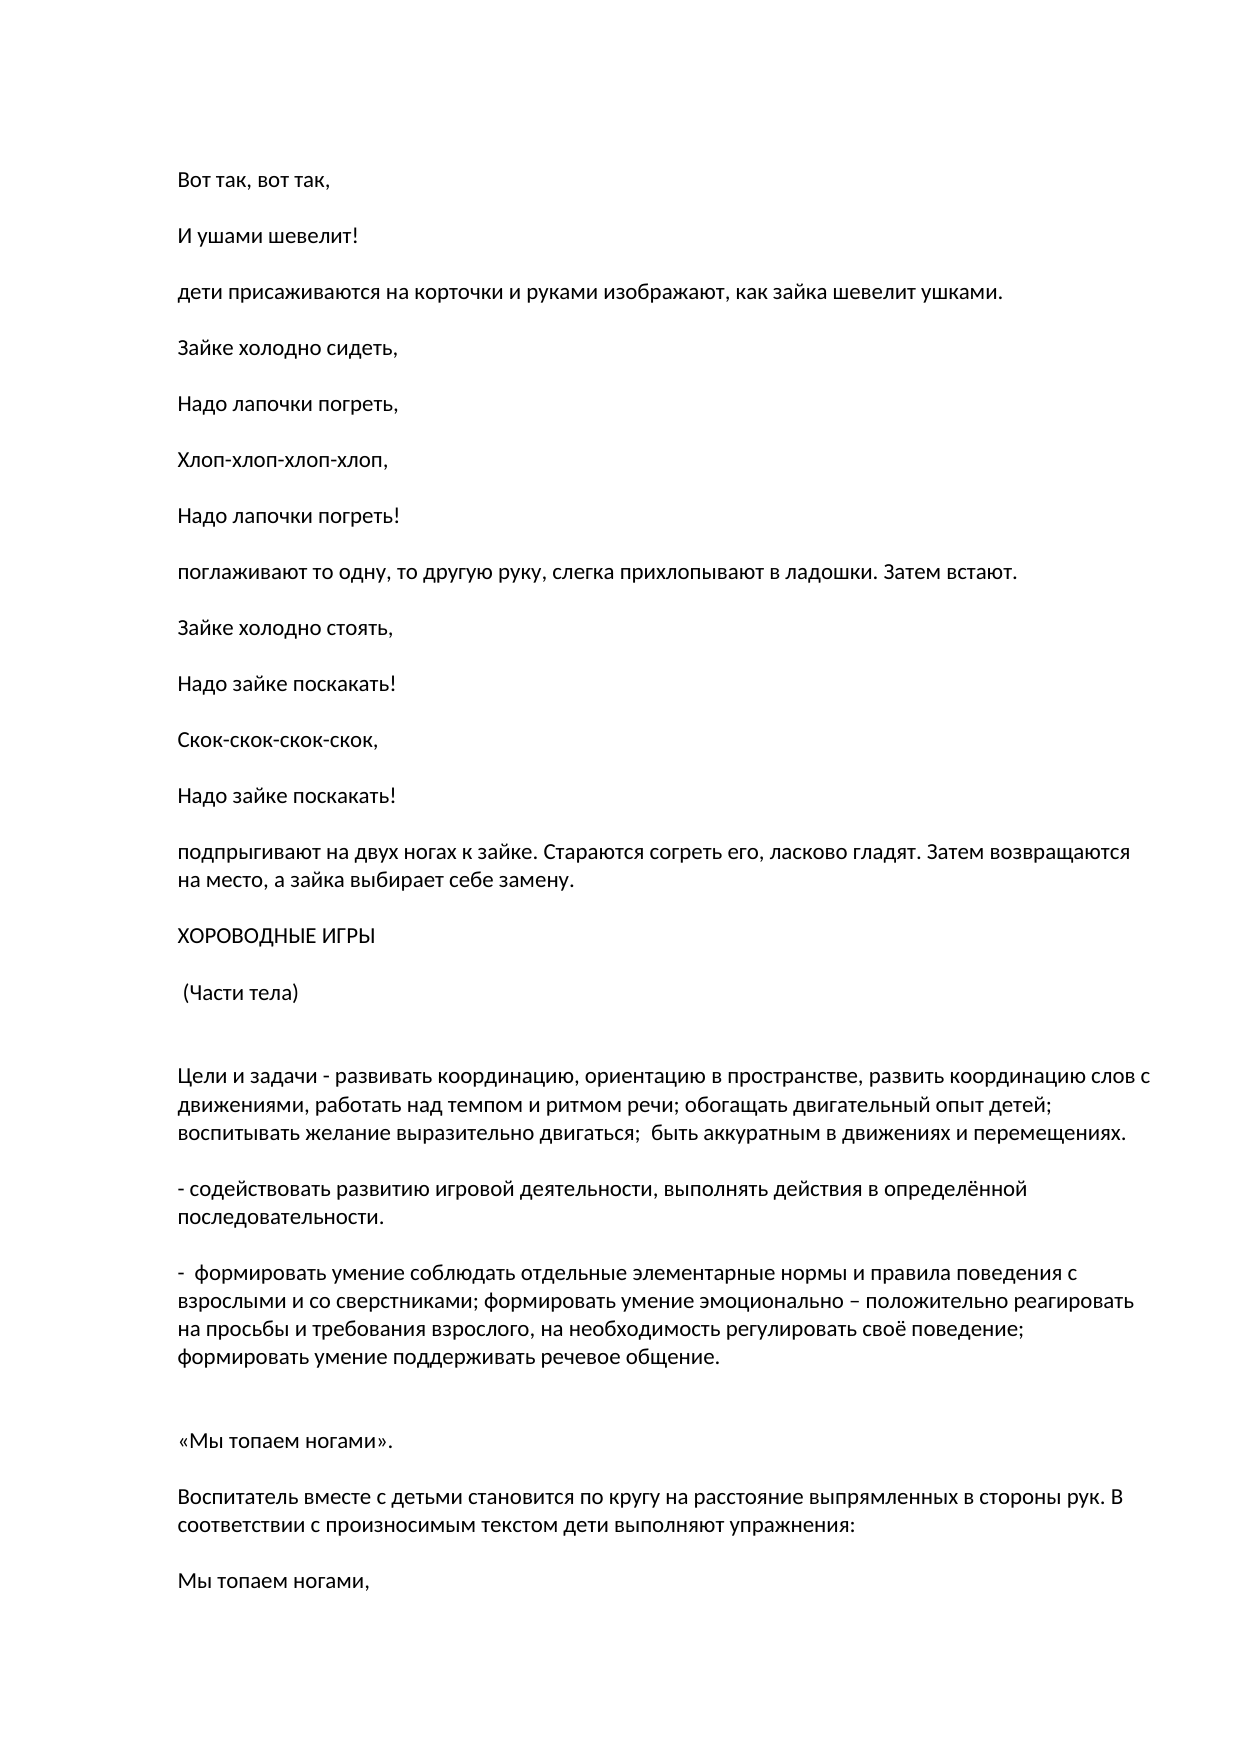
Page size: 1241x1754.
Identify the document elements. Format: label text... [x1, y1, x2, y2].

text Скок-скок-скок-скок, [177, 725, 1152, 753]
text Зайке холодно стоять, [177, 613, 1152, 641]
text поглаживают то одну, то другую руку, слегка прихлопывают в ладошки. Затем встают. [177, 557, 1152, 585]
text Хлоп-хлоп-хлоп-хлоп, [177, 445, 1152, 473]
text Вот так, вот так, [177, 165, 1152, 193]
text дети присаживаются на корточки и руками изображают, как зайка шевелит ушками. [177, 277, 1152, 305]
text - формировать умение соблюдать отдельные элементарные нормы и правила поведения с взрослыми и со сверстниками; формировать умение эмоционально – положительно реагировать на просьбы и требования взрослого, на необходимость регулировать своё поведение; формировать умение поддерживать речевое общение. [177, 1258, 1152, 1370]
text Мы топаем ногами, [177, 1566, 1152, 1594]
text Надо лапочки погреть, [177, 389, 1152, 417]
text ХОРОВОДНЫЕ ИГРЫ [177, 922, 1152, 949]
text (Части тела) [177, 978, 1152, 1006]
text Цели и задачи - развивать координацию, ориентацию в пространстве, развить координацию слов с движениями, работать над темпом и ритмом речи; обогащать двигательный опыт детей; воспитывать желание выразительно двигаться; быть аккуратным в движениях и перемещениях. [177, 1062, 1152, 1146]
text Зайке холодно сидеть, [177, 333, 1152, 361]
text Воспитатель вместе с детьми становится по кругу на расстояние выпрямленных в стороны рук. В соответствии с произносимым текстом дети выполняют упражнения: [177, 1482, 1152, 1538]
text Надо лапочки погреть! [177, 501, 1152, 529]
text Надо зайке поскакать! [177, 669, 1152, 697]
text подпрыгивают на двух ногах к зайке. Стараются согреть его, ласково гладят. Затем возвращаются на место, а зайка выбирает себе замену. [177, 837, 1152, 893]
text Надо зайке поскакать! [177, 781, 1152, 809]
text «Мы топаем ногами». [177, 1426, 1152, 1454]
text - содействовать развитию игровой деятельности, выполнять действия в определённой последовательности. [177, 1174, 1152, 1230]
text И ушами шевелит! [177, 221, 1152, 249]
